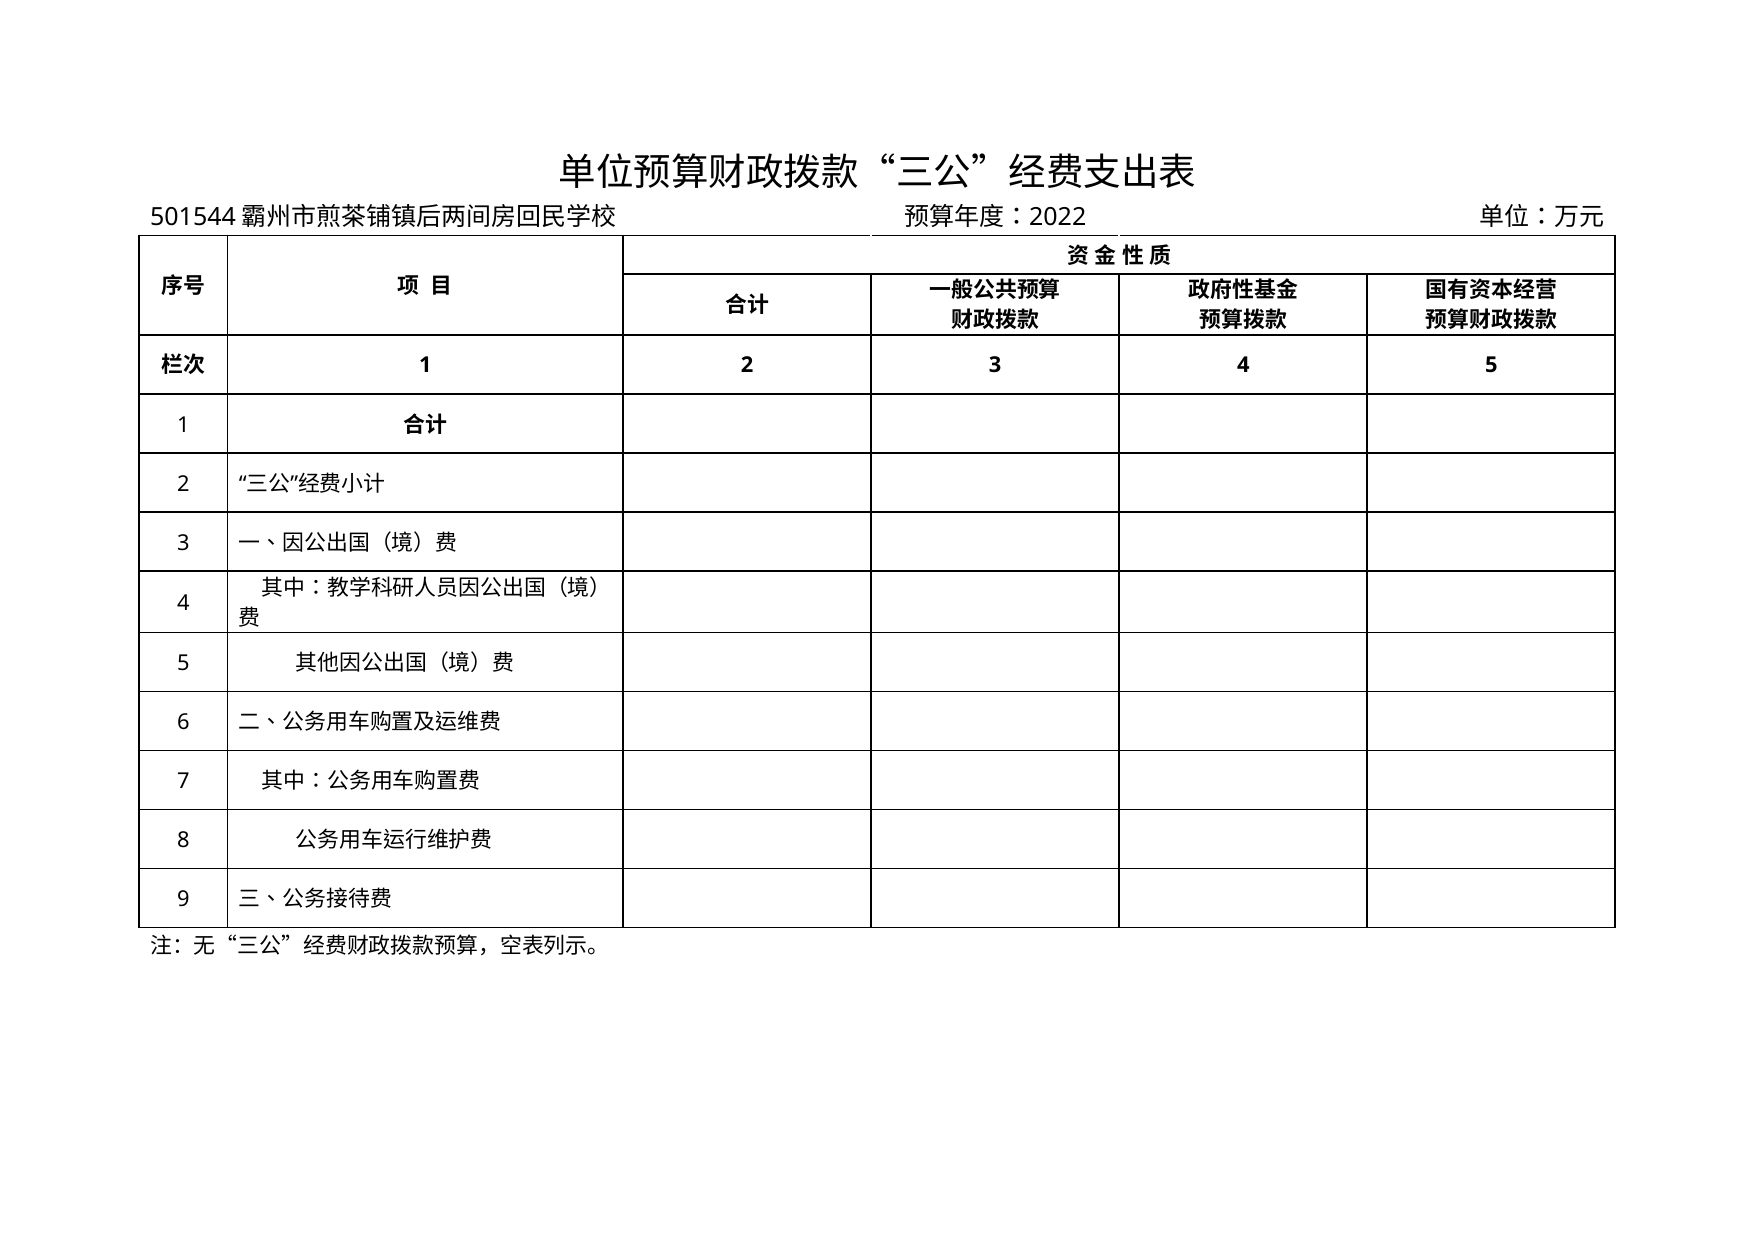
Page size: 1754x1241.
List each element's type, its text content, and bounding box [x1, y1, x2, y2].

table_cell [624, 395, 870, 452]
table_cell [1368, 513, 1614, 570]
table_cell [872, 869, 1118, 927]
table_cell “三公”经费小计 [228, 454, 622, 511]
table_cell 2 [140, 454, 227, 511]
table_cell 3 [872, 336, 1118, 393]
table_cell [872, 572, 1118, 631]
table_cell [1120, 751, 1366, 809]
table_header 单位：万元 [1120, 198, 1614, 234]
table_cell [872, 692, 1118, 749]
table_cell [1368, 572, 1614, 631]
table_cell 2 [624, 336, 870, 393]
table_cell 4 [1120, 336, 1366, 393]
table_cell [624, 572, 870, 631]
table_cell [872, 513, 1118, 570]
table_cell [1368, 395, 1614, 452]
table_cell 序号 [140, 236, 227, 334]
table_cell [1368, 692, 1614, 749]
table_cell 其他因公出国（境）费 [228, 633, 622, 691]
table_cell 5 [140, 633, 227, 691]
table_cell 6 [140, 692, 227, 749]
table_cell 二、公务用车购置及运维费 [228, 692, 622, 749]
table_header 501544霸州市煎茶铺镇后两间房回民学校 [140, 198, 870, 234]
table_cell [872, 454, 1118, 511]
table_cell [1368, 633, 1614, 691]
table_cell 资 金 性 质 [624, 236, 1614, 273]
table_cell 8 [140, 810, 227, 868]
table_cell [1120, 454, 1366, 511]
table_cell 3 [140, 513, 227, 570]
table_cell 一般公共预算 财政拨款 [872, 275, 1118, 334]
table_cell 栏次 [140, 336, 227, 393]
table_cell [624, 513, 870, 570]
table_cell 合计 [624, 275, 870, 334]
table_cell 政府性基金 预算拨款 [1120, 275, 1366, 334]
table_cell [1120, 692, 1366, 749]
table_cell [624, 692, 870, 749]
table_cell 7 [140, 751, 227, 809]
table_cell 其中：公务用车购置费 [228, 751, 622, 809]
table_cell 1 [140, 395, 227, 452]
table_cell 公务用车运行维护费 [228, 810, 622, 868]
table_cell 国有资本经营 预算财政拨款 [1368, 275, 1614, 334]
table_cell 合计 [228, 395, 622, 452]
table_cell 4 [140, 572, 227, 631]
table_cell [1120, 572, 1366, 631]
table_cell [624, 633, 870, 691]
table_cell 1 [228, 336, 622, 393]
table_cell 项 目 [228, 236, 622, 334]
table_cell [1120, 810, 1366, 868]
table_cell [872, 395, 1118, 452]
table_cell [1120, 633, 1366, 691]
table_cell 9 [140, 869, 227, 927]
table_cell 5 [1368, 336, 1614, 393]
table_cell [872, 810, 1118, 868]
table_cell [1368, 751, 1614, 809]
table_cell [1120, 513, 1366, 570]
table_cell 三、公务接待费 [228, 869, 622, 927]
table_cell [624, 869, 870, 927]
table_cell [624, 751, 870, 809]
table_cell [624, 810, 870, 868]
table_cell [1120, 869, 1366, 927]
table_cell [1368, 869, 1614, 927]
table_cell [1120, 395, 1366, 452]
table_cell [1368, 454, 1614, 511]
table_cell 其中：教学科研人员因公出国（境）费 [228, 572, 622, 631]
table_header 预算年度：2022 [872, 198, 1118, 234]
table_cell [872, 751, 1118, 809]
table_cell [1368, 810, 1614, 868]
text 注：无“三公”经费财政拨款预算，空表列示。 [106, 928, 1648, 960]
table_cell 一、因公出国（境）费 [228, 513, 622, 570]
table_cell [624, 454, 870, 511]
table_cell [872, 633, 1118, 691]
text 单位预算财政拨款“三公”经费支出表 [106, 142, 1648, 196]
